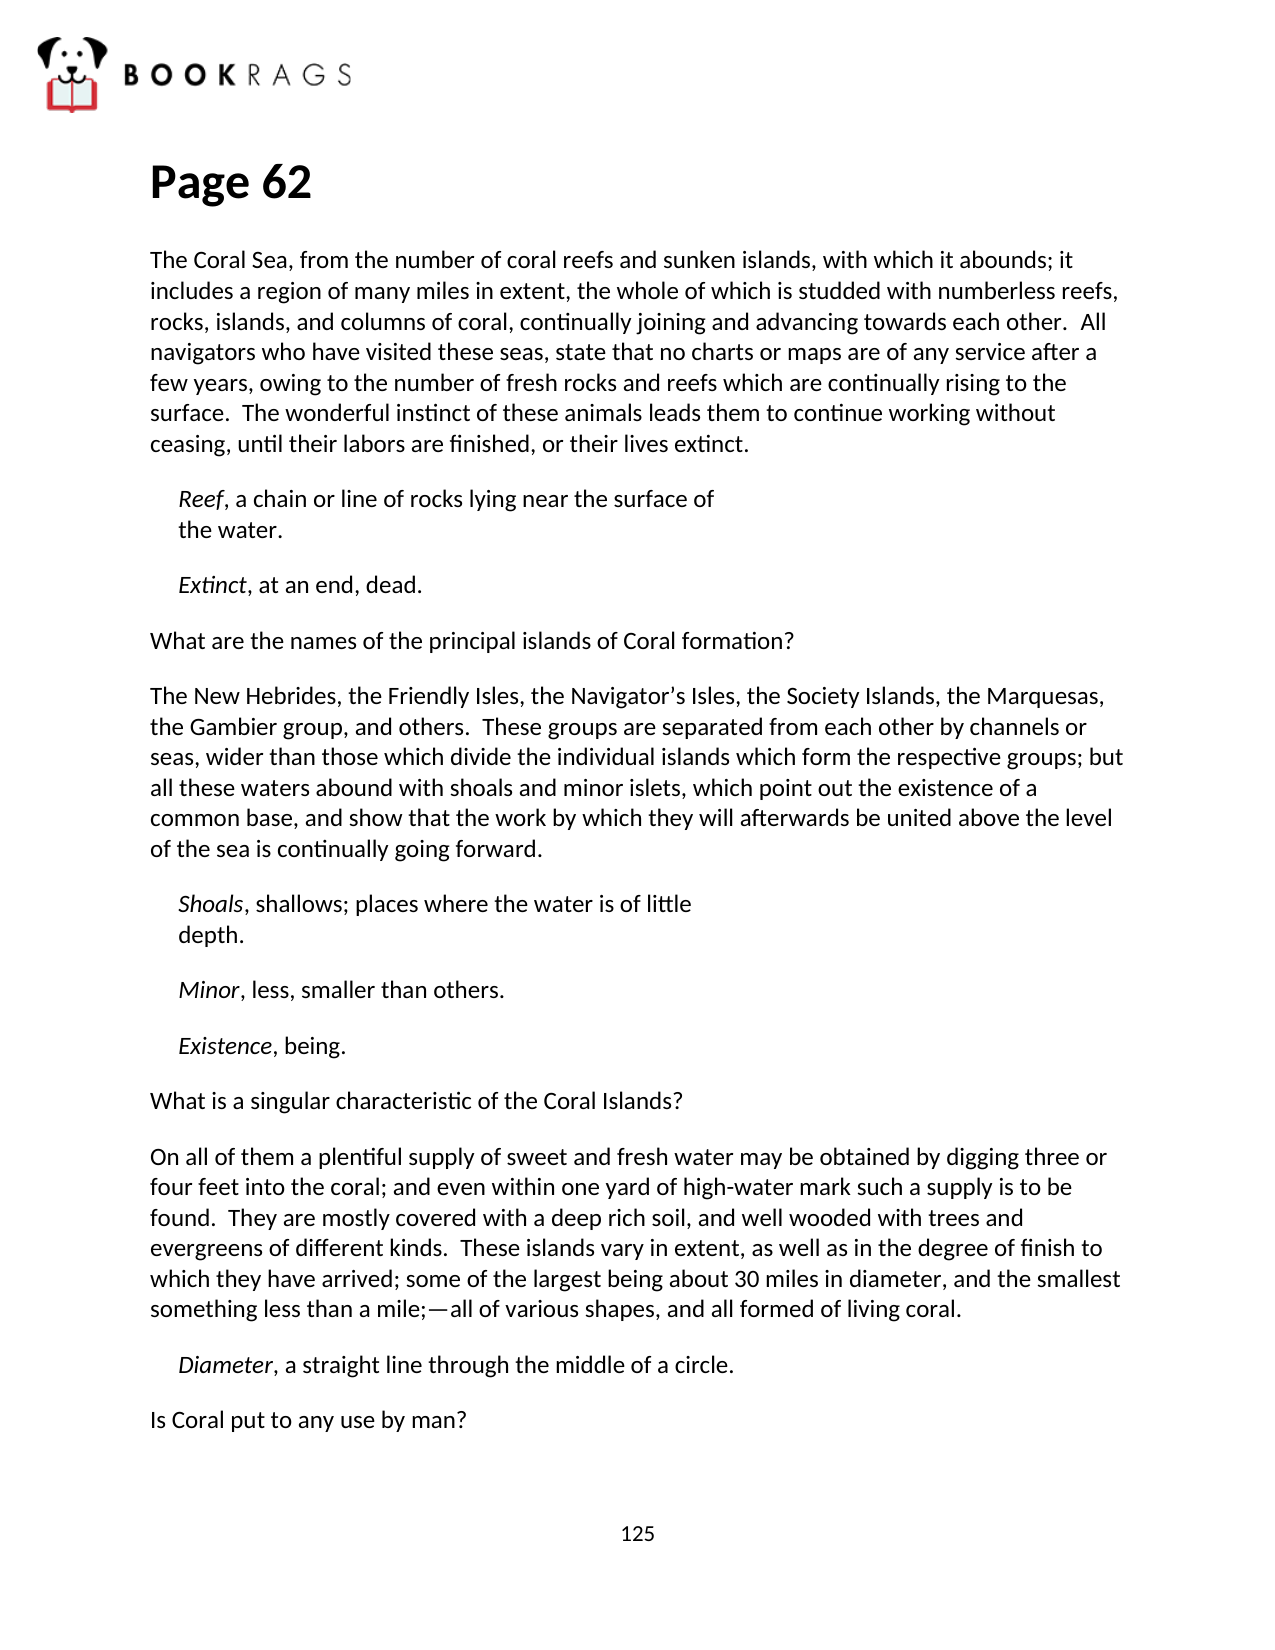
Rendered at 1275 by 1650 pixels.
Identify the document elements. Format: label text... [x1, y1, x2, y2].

text Existence, being. [150, 1030, 1125, 1061]
text Diameter, a straight line through the middle of a circle. [150, 1349, 1125, 1380]
text The New Hebrides, the Friendly Isles, the Navigator’s Isles, the Society Islands, the Marquesas, the Gambier group, and others. These groups are separated from each other by channels or seas, wider than those which divide the individual islands which form the respective groups; but all these waters abound with shoals and minor islets, which point out the existence of a common base, and show that the work by which they will afterwards be united above the level of the sea is continually going forward. [150, 680, 1125, 863]
text Is Coral put to any use by man? [150, 1405, 1125, 1435]
text The Coral Sea, from the number of coral reefs and sunken islands, with which it abounds; it includes a region of many miles in extent, the whole of which is studded with numberless reefs, rocks, islands, and columns of coral, continually joining and advancing towards each other. All navigators who have visited these seas, state that no charts or maps are of any service after a few years, owing to the number of fresh rocks and reefs which are continually rising to the surface. The wonderful instinct of these animals leads them to continue working without ceasing, until their labors are finished, or their lives extinct. [150, 244, 1125, 458]
text Minor, less, smaller than others. [150, 974, 1125, 1005]
text Page 62 [150, 150, 1125, 211]
text Shoals, shallows; places where the water is of little depth. [150, 888, 1125, 949]
text Extinct, at an end, dead. [150, 569, 1125, 600]
text On all of them a plentiful supply of sweet and fresh water may be obtained by digging three or four feet into the coral; and even within one yard of high-water mark such a supply is to be found. They are mostly covered with a deep rich soil, and well wooded with trees and evergreens of different kinds. These islands vary in extent, as well as in the degree of finish to which they have arrived; some of the largest being about 30 miles in diameter, and the smallest something less than a mile;—­all of various shapes, and all formed of living coral. [150, 1141, 1125, 1324]
text What is a singular characteristic of the Coral Islands? [150, 1086, 1125, 1116]
text What are the names of the principal islands of Coral formation? [150, 625, 1125, 655]
picture [37, 37, 351, 113]
text Reef, a chain or line of rocks lying near the surface of the water. [150, 483, 1125, 544]
